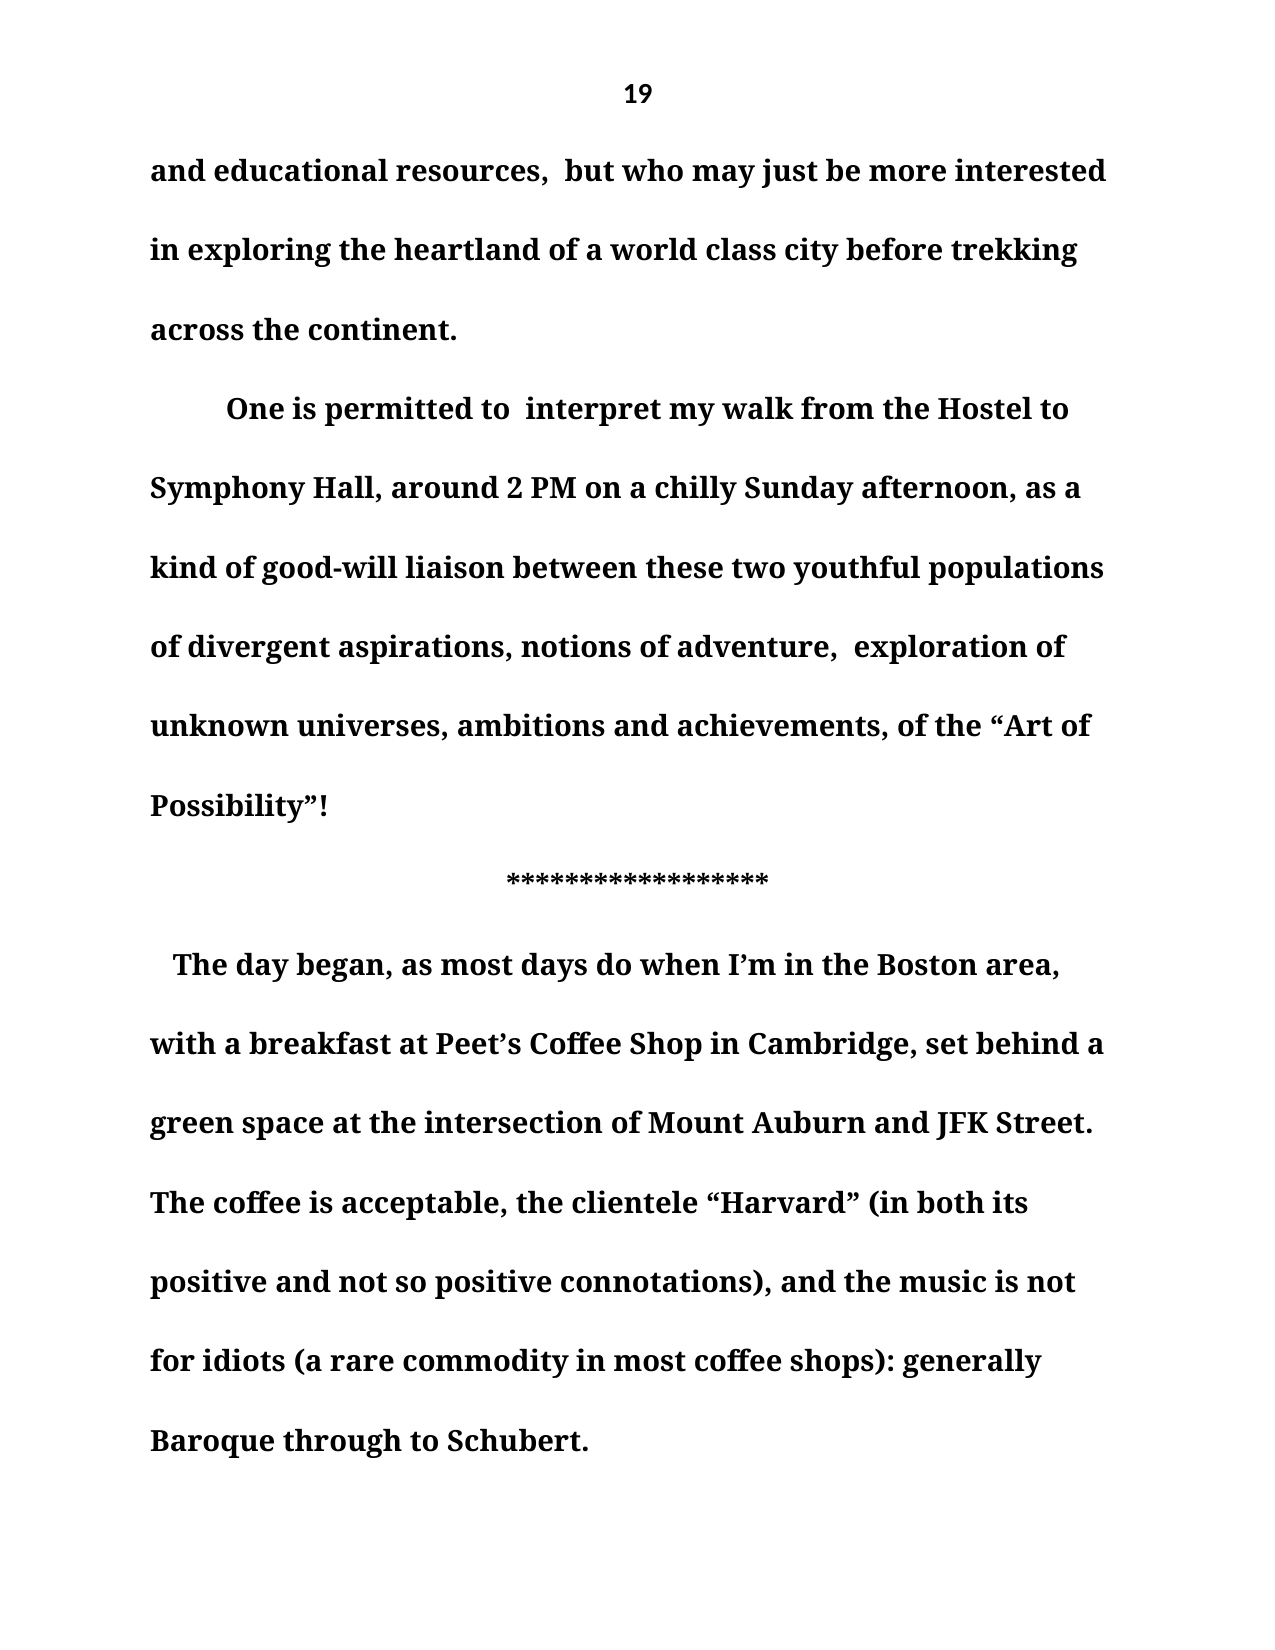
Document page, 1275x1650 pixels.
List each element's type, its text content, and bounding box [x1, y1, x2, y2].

text ****************** [150, 864, 1125, 904]
text The day began, as most days do when I’m in the Boston area, with a breakfast at Peet’s Coffee Shop in Cambridge, set behind a green space at the intersection of Mount Auburn and JFK Street. The coffee is acceptable, the clientele “Harvard” (in both its positive and not so positive connotations), and the music is not for idiots (a rare commodity in most coffee shops): generally Baroque through to Schubert. [150, 944, 1125, 1460]
text One is permitted to interpret my walk from the Hostel to Symphony Hall, around 2 PM on a chilly Sunday afternoon, as a kind of good-will liaison between these two youthful populations of divergent aspirations, notions of adventure, exploration of unknown universes, ambitions and achievements, of the “Art of Possibility”! [150, 388, 1125, 825]
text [150, 150, 1125, 348]
